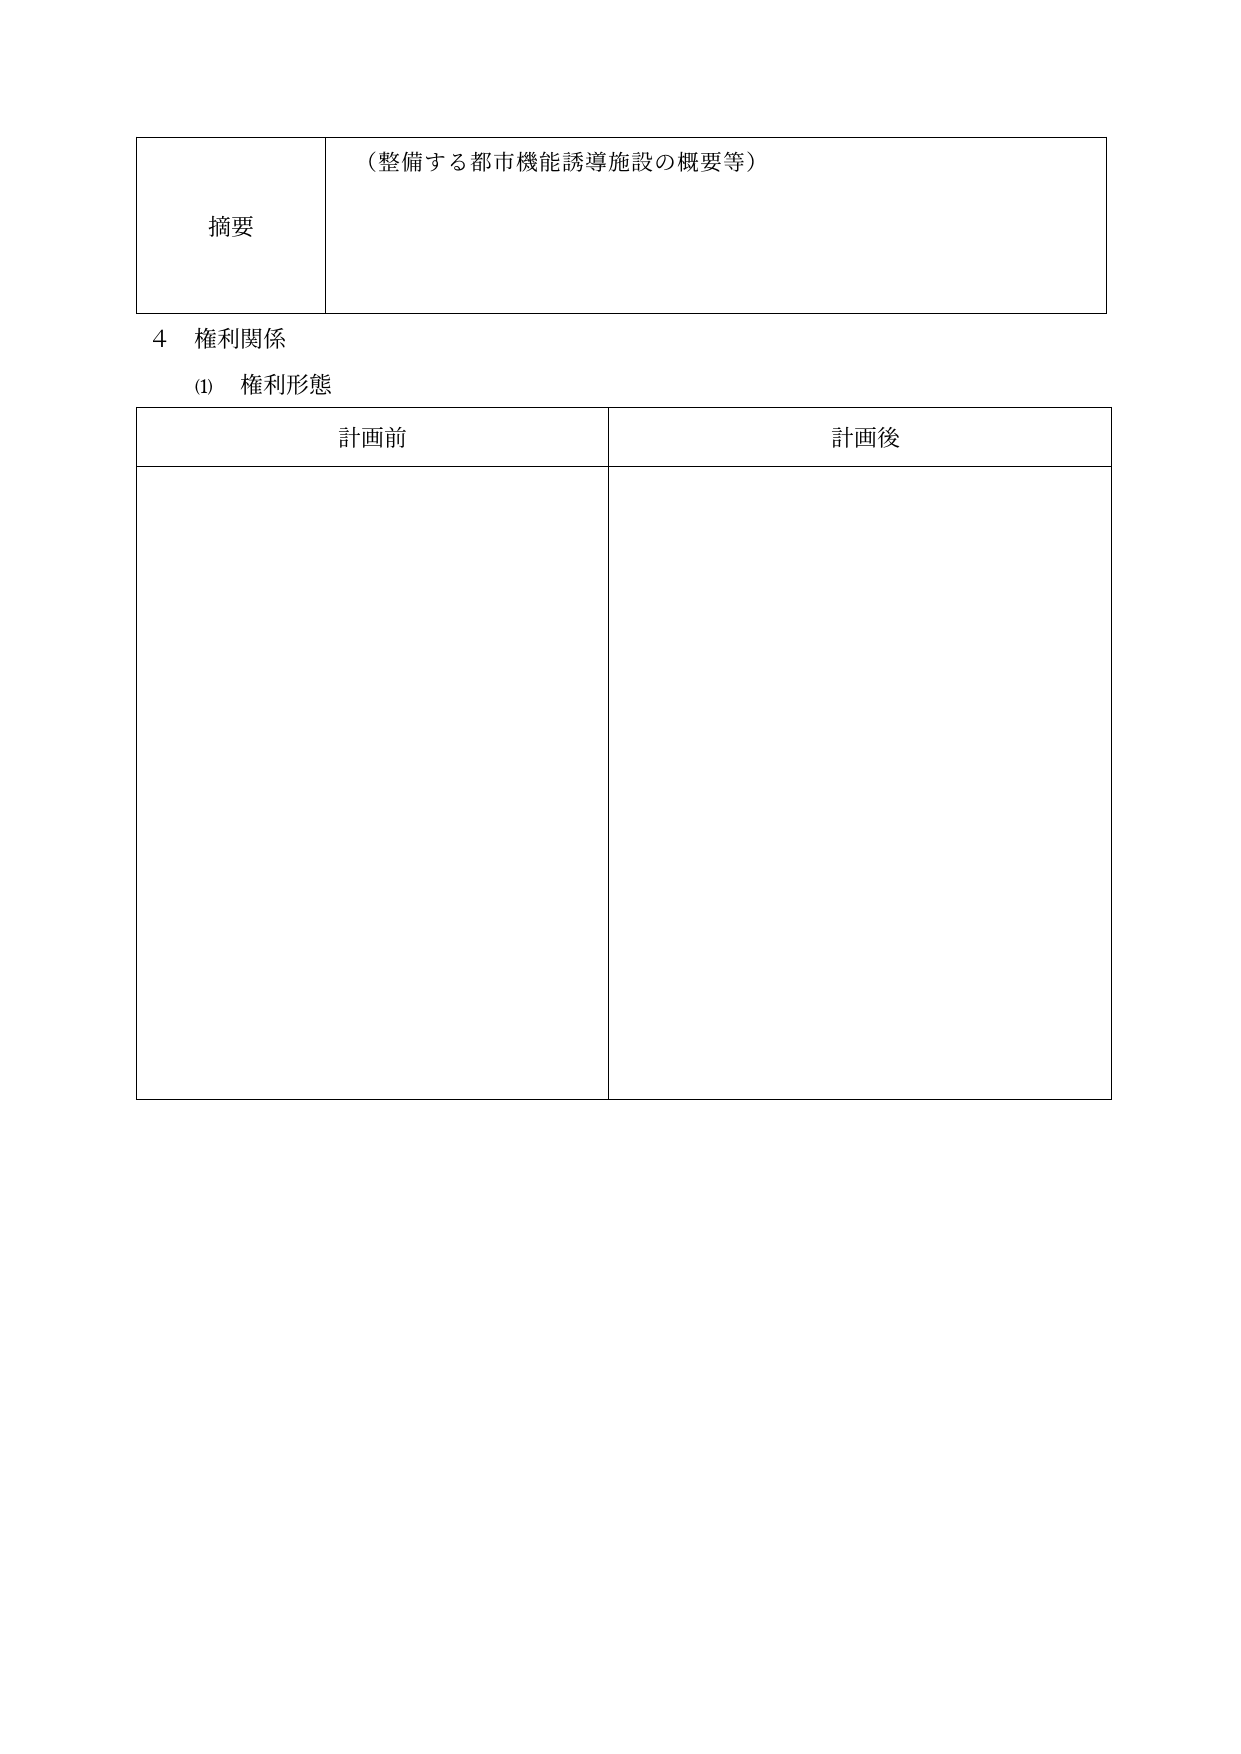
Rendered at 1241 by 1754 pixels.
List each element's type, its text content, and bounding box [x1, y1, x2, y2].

table_cell [137, 467, 608, 1098]
table_header 計画前 [137, 408, 608, 466]
table_cell [609, 467, 1111, 1098]
table_cell （整備する都市機能誘導施設の概要等） [326, 138, 1106, 313]
table_cell 摘要 [137, 138, 325, 313]
text ⑴ 権利形態 [148, 360, 1092, 407]
text ４ 権利関係 [148, 314, 1092, 360]
table_header 計画後 [609, 408, 1111, 466]
